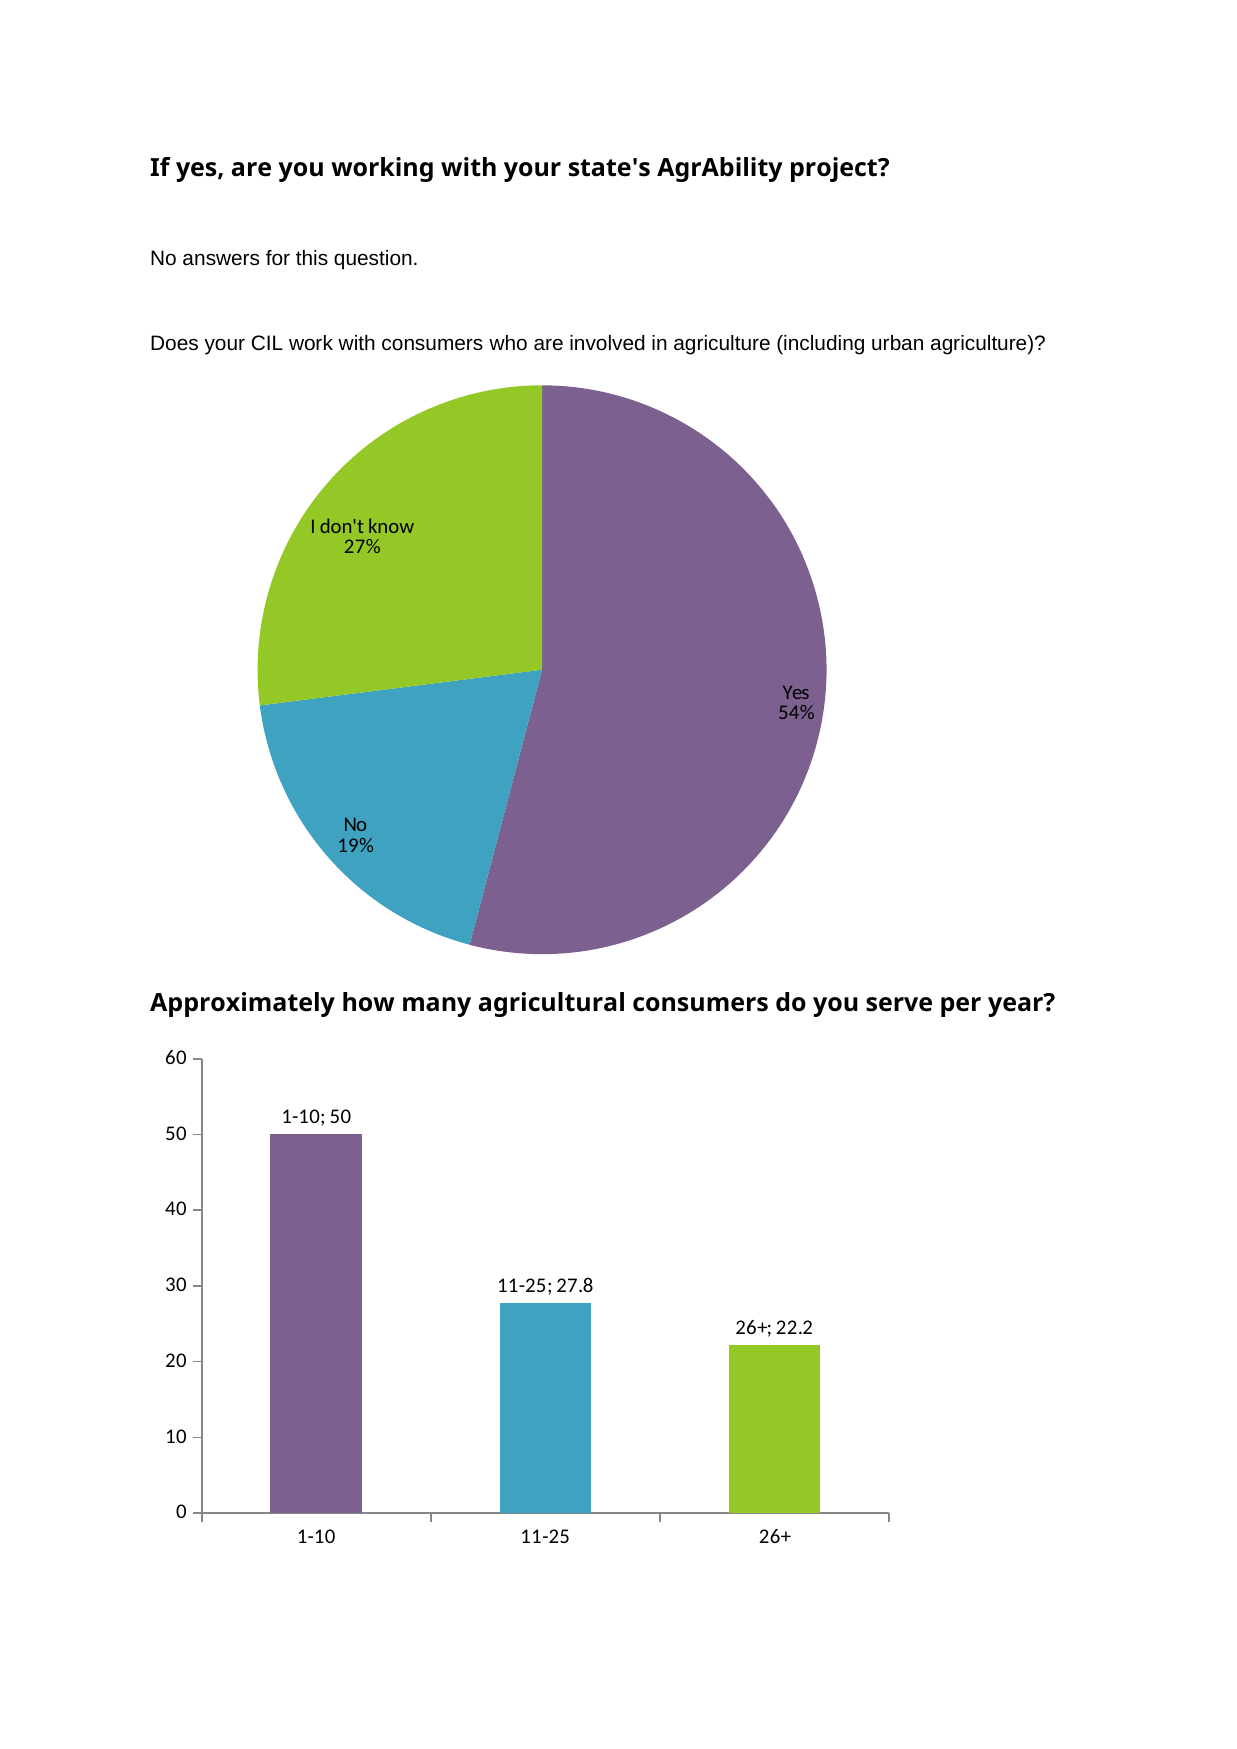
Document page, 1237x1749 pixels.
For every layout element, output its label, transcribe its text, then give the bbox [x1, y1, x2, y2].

text Does your CIL work with consumers who are involved in agriculture (including urban agriculture)? [150, 331, 1086, 355]
text No answers for this question. [150, 246, 1086, 270]
subtitle Approximately how many agricultural consumers do you serve per year? [150, 985, 1086, 1019]
subtitle If yes, are you working with your state's AgrAbility project? [150, 150, 1086, 184]
